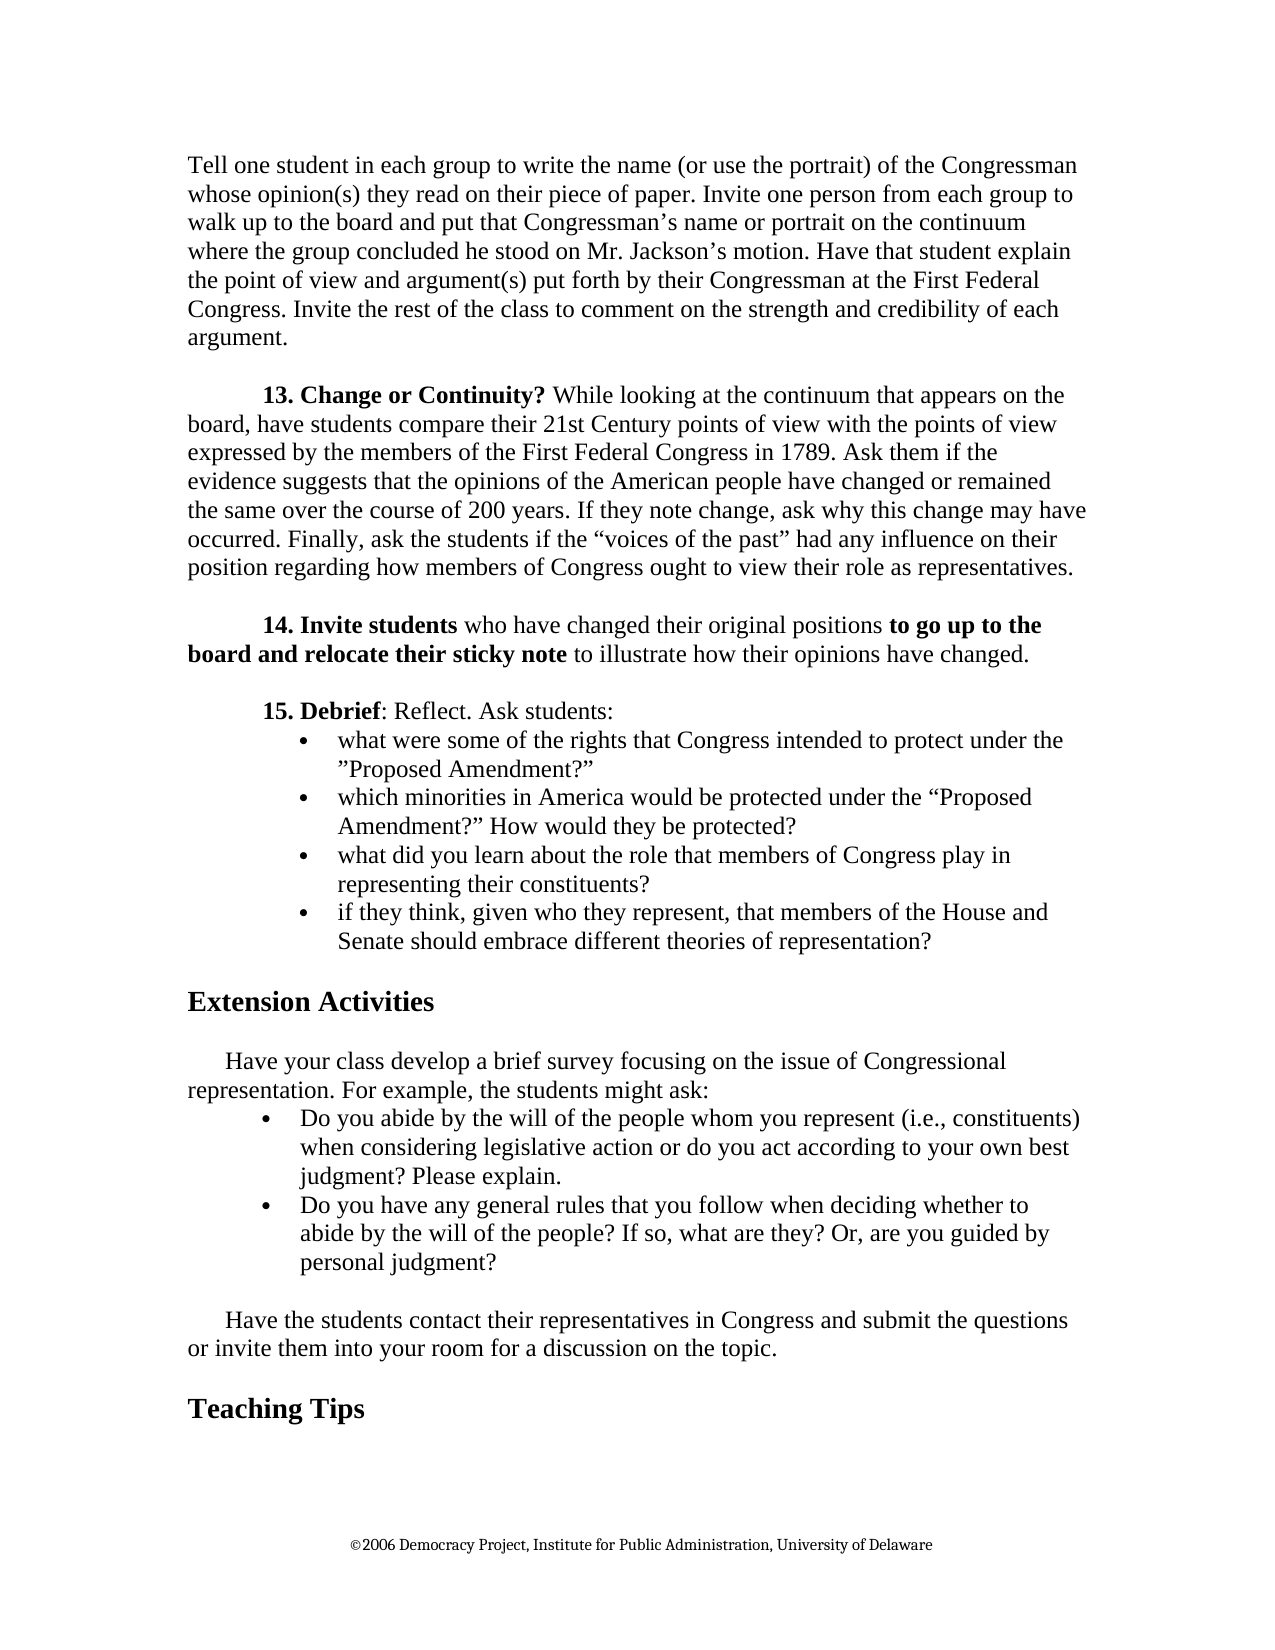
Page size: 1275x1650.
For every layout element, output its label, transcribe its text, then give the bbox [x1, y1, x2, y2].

list which minorities in America would be protected under the “Proposed Amendment?” How would they be protected? [300, 782, 1087, 840]
list what did you learn about the role that members of Congress play in representing their constituents? [300, 840, 1087, 897]
text 14. Invite students who have changed their original positions to go up to the board and relocate their sticky note to illustrate how their opinions have changed. [187, 610, 1087, 667]
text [187, 150, 1087, 351]
text Have your class develop a brief survey focusing on the issue of Congressional representation. For example, the students might ask: [187, 1046, 1087, 1103]
text 13. Change or Continuity? While looking at the continuum that appears on the board, have students compare their 21st Century points of view with the points of view expressed by the members of the First Federal Congress in 1789. Ask them if the evidence suggests that the opinions of the American people have changed or remained the same over the course of 200 years. If they note change, ask why this change may have occurred. Finally, ask the students if the “voices of the past” had any influence on their position regarding how members of Congress ought to view their role as representatives. [187, 380, 1087, 581]
text 15. Debrief: Reflect. Ask students: [187, 696, 1087, 725]
text Teaching Tips [187, 1391, 1087, 1424]
list Do you abide by the will of the people whom you represent (i.e., constituents) when considering legislative action or do you act according to your own best judgment? Please explain. [262, 1103, 1087, 1190]
text Extension Activities [187, 984, 1087, 1017]
list what were some of the rights that Congress intended to protect under the ”Proposed Amendment?” [300, 725, 1087, 782]
list if they think, given who they represent, that members of the House and Senate should embrace different theories of representation? [300, 897, 1087, 955]
text Have the students contact their representatives in Congress and submit the questions or invite them into your room for a discussion on the topic. [187, 1305, 1087, 1362]
list Do you have any general rules that you follow when deciding whether to abide by the will of the people? If so, what are they? Or, are you guided by personal judgment? [262, 1190, 1087, 1276]
